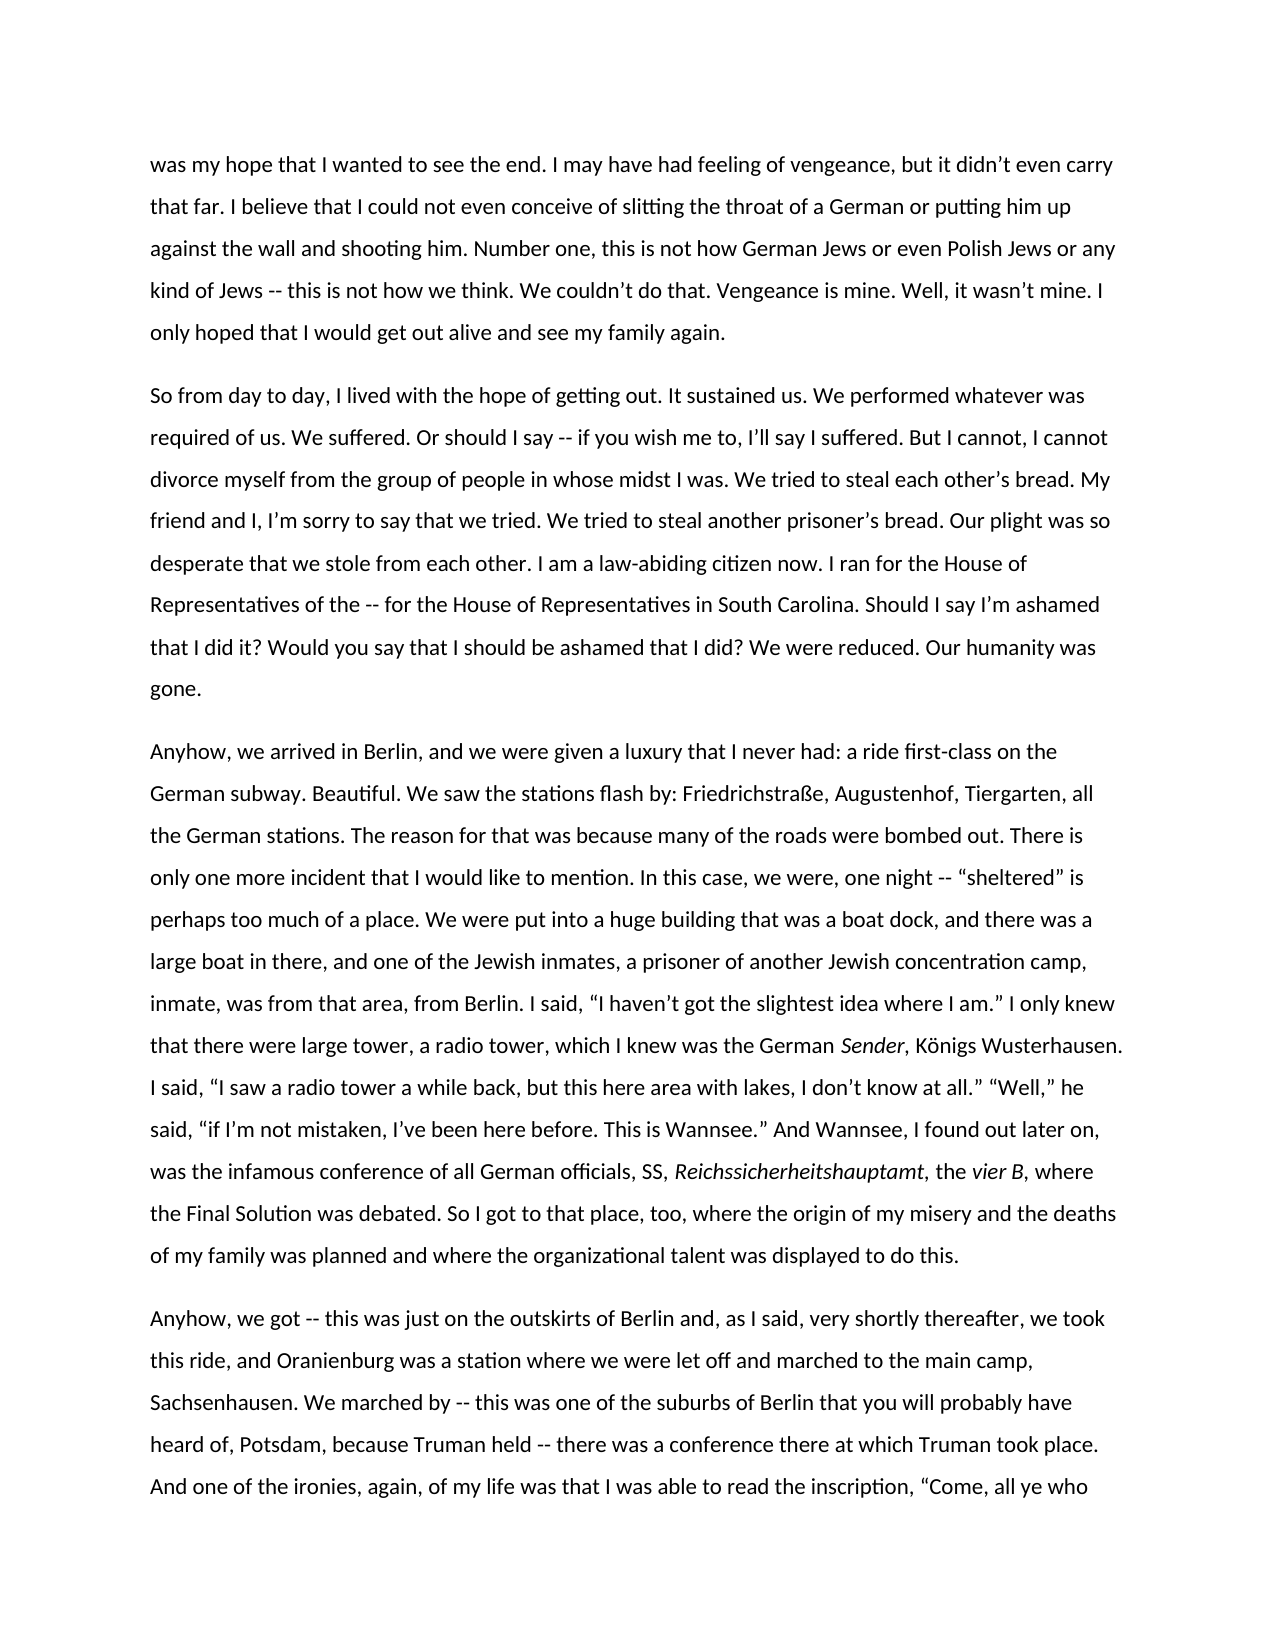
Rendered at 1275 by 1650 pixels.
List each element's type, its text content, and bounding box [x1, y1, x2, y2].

text So from day to day, I lived with the hope of getting out. It sustained us. We performed whatever was required of us. We suffered. Or should I say -- if you wish me to, I’ll say I suffered. But I cannot, I cannot divorce myself from the group of people in whose midst I was. We tried to steal each other’s bread. My friend and I, I’m sorry to say that we tried. We tried to steal another prisoner’s bread. Our plight was so desperate that we stole from each other. I am a law-abiding citizen now. I ran for the House of Representatives of the -- for the House of Representatives in South Carolina. Should I say I’m ashamed that I did it? Would you say that I should be ashamed that I did? We were reduced. Our humanity was gone. [150, 381, 1125, 703]
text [150, 1304, 1125, 1500]
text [150, 150, 1125, 346]
text Anyhow, we arrived in Berlin, and we were given a luxury that I never had: a ride first-class on the German subway. Beautiful. We saw the stations flash by: Friedrichstraße, Augustenhof, Tiergarten, all the German stations. The reason for that was because many of the roads were bombed out. There is only one more incident that I would like to mention. In this case, we were, one night -- “sheltered” is perhaps too much of a place. We were put into a huge building that was a boat dock, and there was a large boat in there, and one of the Jewish inmates, a prisoner of another Jewish concentration camp, inmate, was from that area, from Berlin. I said, “I haven’t got the slightest idea where I am.” I only knew that there were large tower, a radio tower, which I knew was the German Sender, Königs Wusterhausen. I said, “I saw a radio tower a while back, but this here area with lakes, I don’t know at all.” “Well,” he said, “if I’m not mistaken, I’ve been here before. This is Wannsee.” And Wannsee, I found out later on, was the infamous conference of all German officials, SS, Reichssicherheitshauptamt, the vier B, where the Final Solution was debated. So I got to that place, too, where the origin of my misery and the deaths of my family was planned and where the organizational talent was displayed to do this. [150, 737, 1125, 1269]
